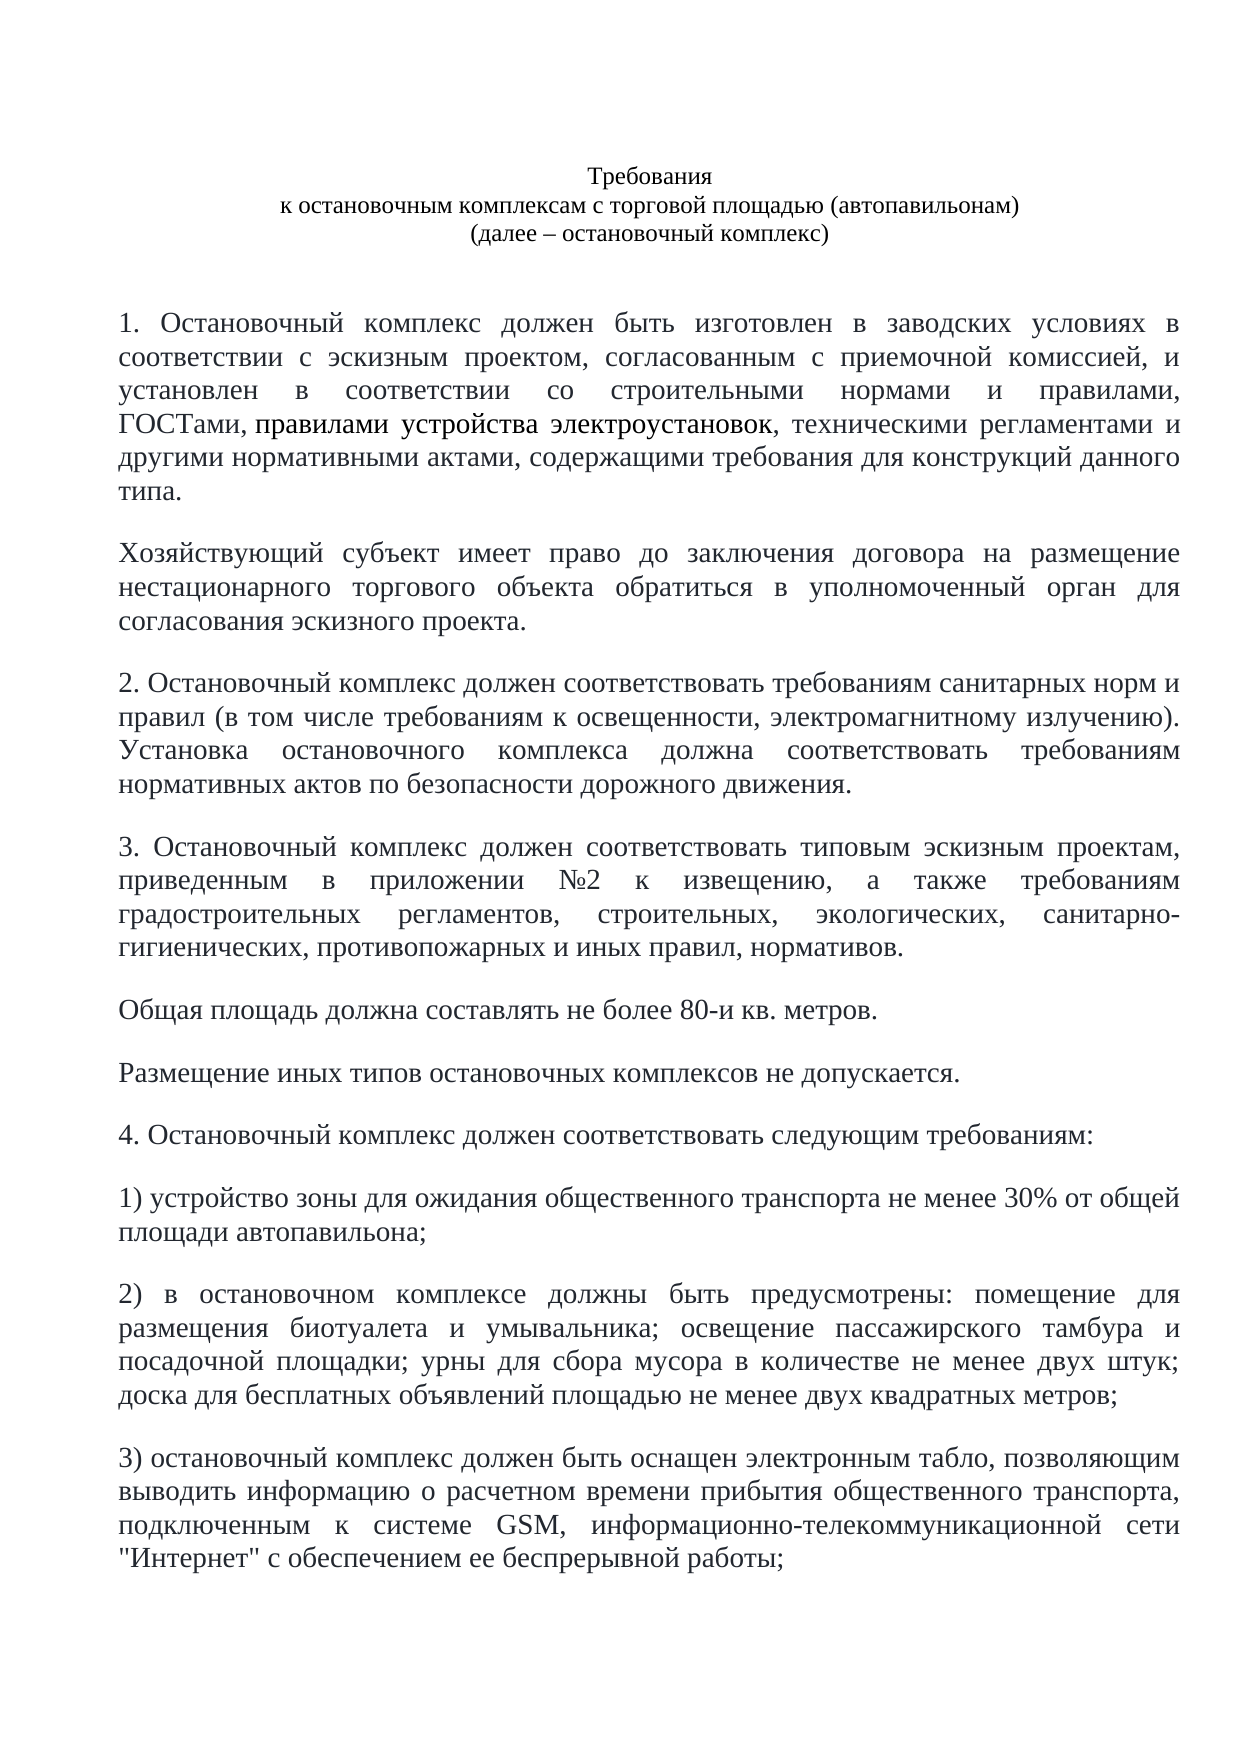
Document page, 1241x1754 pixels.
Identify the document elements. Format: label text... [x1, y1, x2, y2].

text 1. Остановочный комплекс должен быть изготовлен в заводских условиях в соответствии с эскизным проектом, согласованным с приемочной комиссией, и установлен в соответствии со строительными нормами и правилами, ГОСТами, правилами устройства электроустановок, техническими регламентами и другими нормативными актами, содержащими требования для конструкций данного типа. [118, 305, 1181, 506]
text Требования [118, 161, 1181, 190]
text к остановочным комплексам с торговой площадью (автопавильонам) [118, 190, 1181, 218]
text 2) в остановочном комплексе должны быть предусмотрены: помещение для размещения биотуалета и умывальника; освещение пассажирского тамбура и посадочной площадки; урны для сбора мусора в количестве не менее двух штук; доска для бесплатных объявлений площадью не менее двух квадратных метров; [118, 1276, 1181, 1411]
text (далее – остановочный комплекс) [118, 218, 1181, 247]
text Хозяйствующий субъект имеет право до заключения договора на размещение нестационарного торгового объекта обратиться в уполномоченный орган для согласования эскизного проекта. [118, 536, 1181, 636]
text 1) устройство зоны для ожидания общественного транспорта не менее 30% от общей площади автопавильона; [118, 1180, 1181, 1247]
text 3. Остановочный комплекс должен соответствовать типовым эскизным проектам, приведенным в приложении №2 к извещению, а также требованиям градостроительных регламентов, строительных, экологических, санитарно-гигиенических, противопожарных и иных правил, нормативов. [118, 829, 1181, 963]
text 2. Остановочный комплекс должен соответствовать требованиям санитарных норм и правил (в том числе требованиям к освещенности, электромагнитному излучению). Установка остановочного комплекса должна соответствовать требованиям нормативных актов по безопасности дорожного движения. [118, 665, 1181, 799]
text Размещение иных типов остановочных комплексов не допускается. [118, 1055, 1181, 1088]
text 3) остановочный комплекс должен быть оснащен электронным табло, позволяющим выводить информацию о расчетном времени прибытия общественного транспорта, подключенным к системе GSM, информационно-телекоммуникационной сети "Интернет" с обеспечением ее беспрерывной работы; [118, 1440, 1181, 1574]
text 4. Остановочный комплекс должен соответствовать следующим требованиям: [118, 1117, 1181, 1151]
text Общая площадь должна составлять не более 80-и кв. метров. [118, 992, 1181, 1026]
